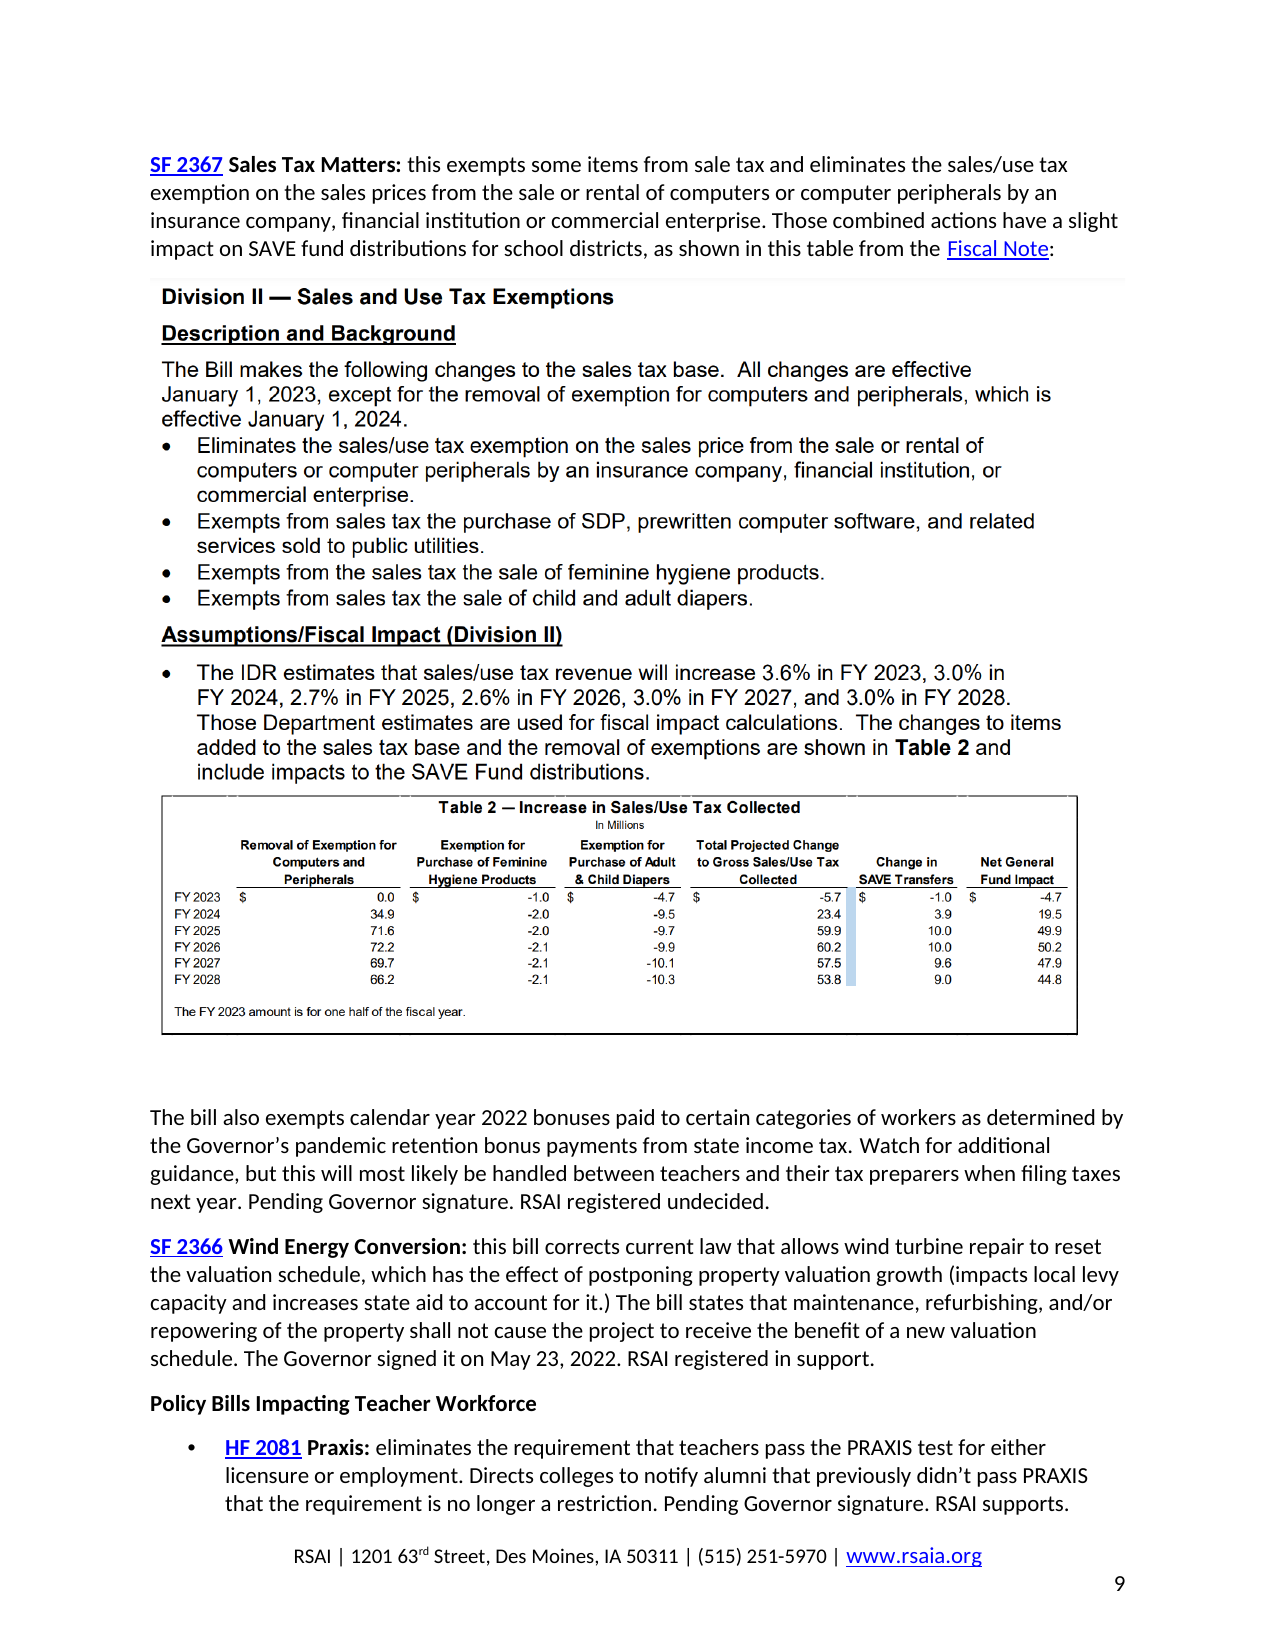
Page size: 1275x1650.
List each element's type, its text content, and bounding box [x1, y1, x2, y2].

picture [150, 278, 1125, 1087]
list HF 2081 Praxis: eliminates the requirement that teachers pass the PRAXIS test for either licensure or employment. Directs colleges to notify alumni that previously didn’t pass PRAXIS that the requirement is no longer a restriction. Pending Governor signature. RSAI supports. [187, 1433, 1125, 1517]
text The bill also exempts calendar year 2022 bonuses paid to certain categories of workers as determined by the Governor’s pandemic retention bonus payments from state income tax. Watch for additional guidance, but this will most likely be handled between teachers and their tax preparers when filing taxes next year. Pending Governor signature. RSAI registered undecided. [150, 1103, 1125, 1215]
text SF 2367 Sales Tax Matters: this exempts some items from sale tax and eliminates the sales/use tax exemption on the sales prices from the sale or rental of computers or computer peripherals by an insurance company, financial institution or commercial enterprise. Those combined actions have a slight impact on SAVE fund distributions for school districts, as shown in this table from the Fiscal Note: [150, 150, 1125, 262]
text Policy Bills Impacting Teacher Workforce [150, 1389, 1125, 1417]
text SF 2366 Wind Energy Conversion: this bill corrects current law that allows wind turbine repair to reset the valuation schedule, which has the effect of postponing property valuation growth (impacts local levy capacity and increases state aid to account for it.) The bill states that maintenance, refurbishing, and/or repowering of the property shall not cause the project to receive the benefit of a new valuation schedule. The Governor signed it on May 23, 2022. RSAI registered in support. [150, 1232, 1125, 1372]
